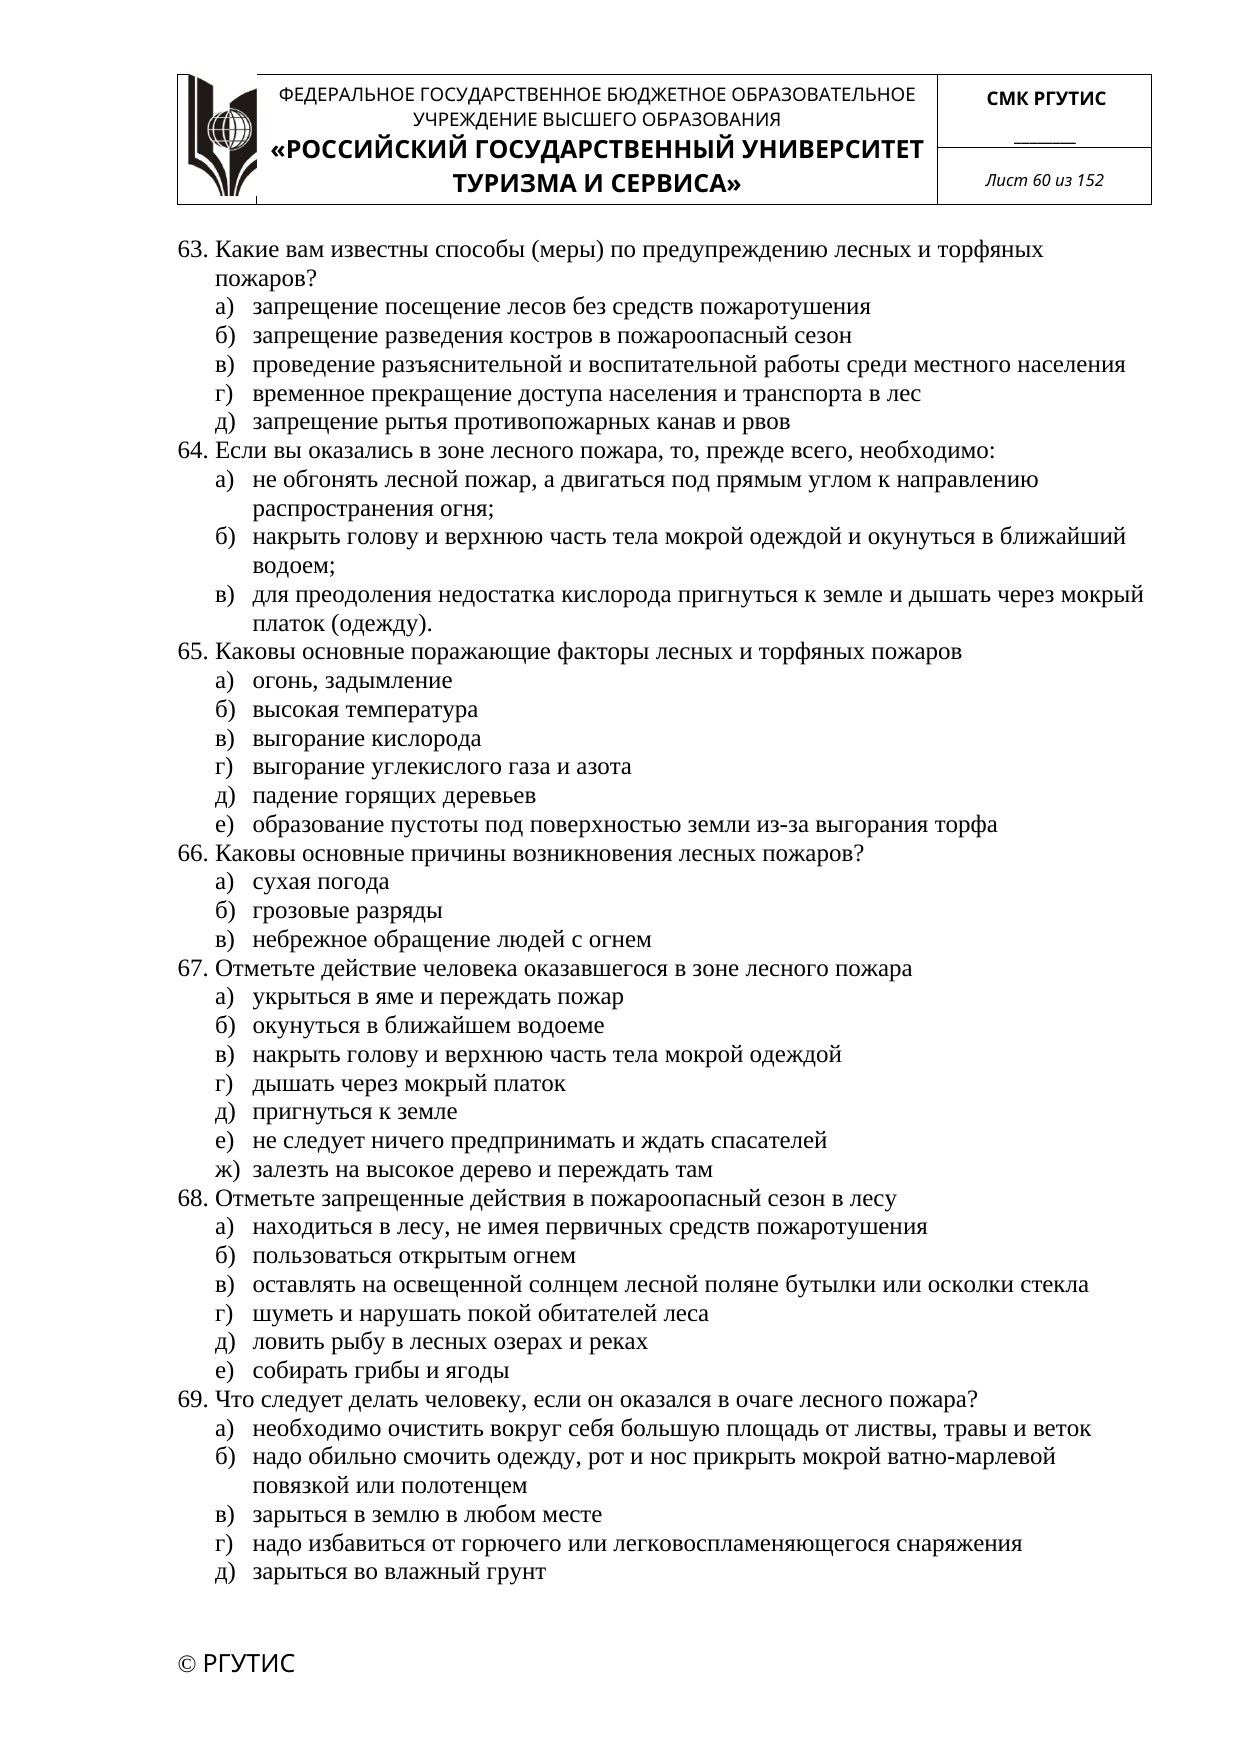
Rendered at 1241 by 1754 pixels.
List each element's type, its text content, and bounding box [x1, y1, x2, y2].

list не следует ничего предпринимать и ждать спасателей [215, 1125, 1152, 1154]
list дышать через мокрый платок [215, 1068, 1152, 1096]
list пригнуться к земле [215, 1096, 1152, 1125]
list накрыть голову и верхнюю часть тела мокрой одеждой и окунуться в ближайший водоем; [215, 521, 1152, 579]
list Каковы основные поражающие факторы лесных и торфяных пожаров [177, 636, 1152, 665]
list собирать грибы и ягоды [215, 1355, 1152, 1384]
list пользоваться открытым огнем [215, 1240, 1152, 1269]
list зарыться во влажный грунт [215, 1556, 1152, 1585]
list Если вы оказались в зоне лесного пожара, то, прежде всего, необходимо: [177, 435, 1152, 464]
list временное прекращение доступа населения и транспорта в лес [215, 378, 1152, 406]
list Какие вам известны способы (меры) по предупреждению лесных и торфяных пожаров? [177, 234, 1152, 291]
list надо избавиться от горючего или легковоспламеняющегося снаряжения [215, 1528, 1152, 1556]
list укрыться в яме и переждать пожар [215, 981, 1152, 1010]
picture [188, 74, 257, 196]
list проведение разъяснительной и воспитательной работы среди местного населения [215, 349, 1152, 378]
list Отметьте запрещенные действия в пожароопасный сезон в лесу [177, 1183, 1152, 1211]
list грозовые разряды [215, 895, 1152, 924]
list выгорание углекислого газа и азота [215, 751, 1152, 780]
list небрежное обращение людей с огнем [215, 924, 1152, 953]
list зарыться в землю в любом месте [215, 1499, 1152, 1528]
list Что следует делать человеку, если он оказался в очаге лесного пожара? [177, 1384, 1152, 1413]
list запрещение разведения костров в пожароопасный сезон [215, 320, 1152, 349]
list сухая погода [215, 866, 1152, 895]
list падение горящих деревьев [215, 780, 1152, 809]
list образование пустоты под поверхностью земли из-за выгорания торфа [215, 809, 1152, 838]
list огонь, задымление [215, 665, 1152, 694]
list оставлять на освещенной солнцем лесной поляне бутылки или осколки стекла [215, 1269, 1152, 1298]
list окунуться в ближайшем водоеме [215, 1010, 1152, 1039]
list для преодоления недостатка кислорода пригнуться к земле и дышать через мокрый платок (одежду). [215, 579, 1152, 636]
list Каковы основные причины возникновения лесных пожаров? [177, 838, 1152, 866]
list накрыть голову и верхнюю часть тела мокрой одеждой [215, 1039, 1152, 1068]
list необходимо очистить вокруг себя большую площадь от листвы, травы и веток [215, 1413, 1152, 1441]
list залезть на высокое дерево и переждать там [215, 1154, 1152, 1183]
list высокая температура [215, 694, 1152, 723]
list ловить рыбу в лесных озерах и реках [215, 1326, 1152, 1355]
list Отметьте действие человека оказавшегося в зоне лесного пожара [177, 953, 1152, 981]
list не обгонять лесной пожар, а двигаться под прямым углом к направлению распространения огня; [215, 464, 1152, 521]
list шуметь и нарушать покой обитателей леса [215, 1298, 1152, 1326]
list находиться в лесу, не имея первичных средств пожаротушения [215, 1211, 1152, 1240]
list запрещение посещение лесов без средств пожаротушения [215, 291, 1152, 320]
list запрещение рытья противопожарных канав и рвов [215, 406, 1152, 435]
list надо обильно смочить одежду, рот и нос прикрыть мокрой ватно-марлевой повязкой или полотенцем [215, 1441, 1152, 1499]
list выгорание кислорода [215, 723, 1152, 751]
